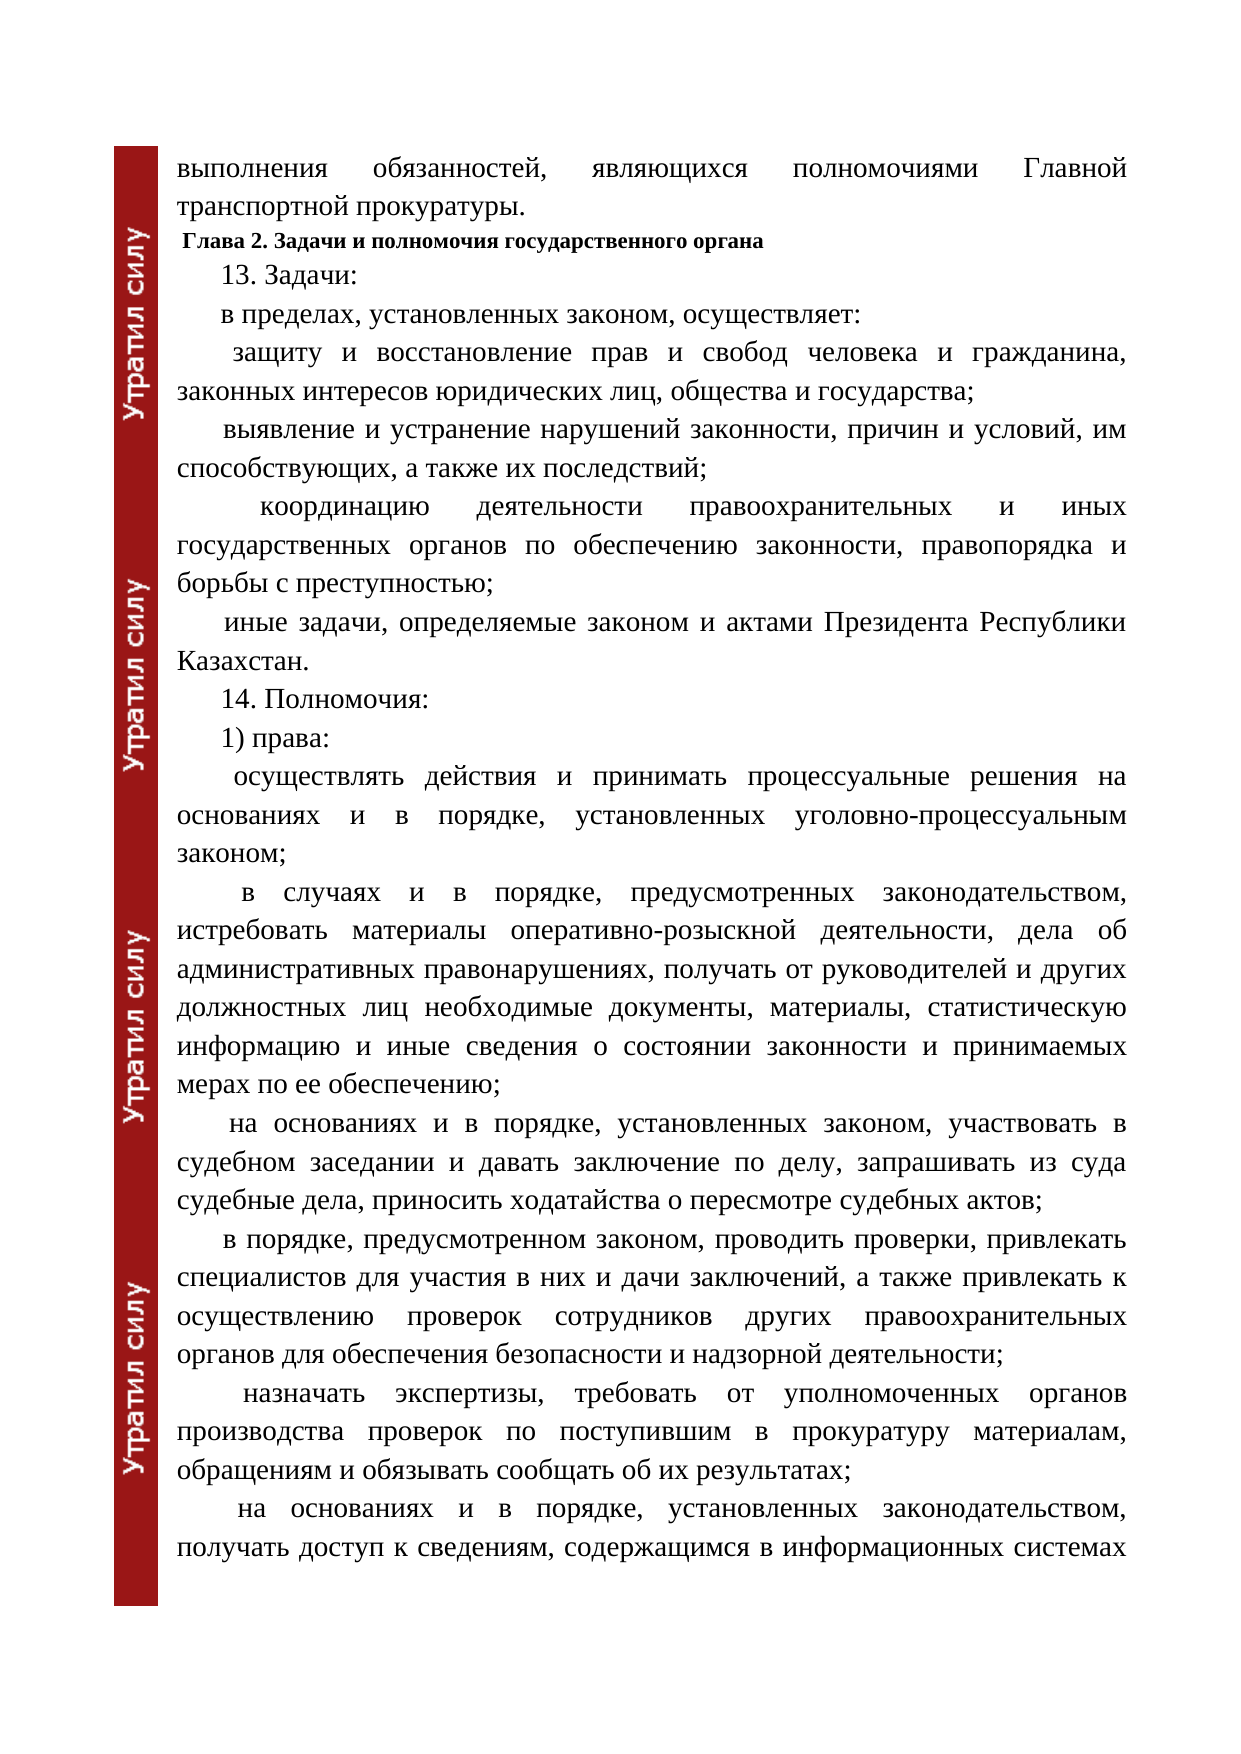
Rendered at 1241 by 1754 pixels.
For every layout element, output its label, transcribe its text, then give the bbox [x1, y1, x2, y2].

text 13. Задачи: [112, 257, 1128, 291]
picture [114, 1216, 158, 1221]
picture [114, 1100, 158, 1105]
picture [114, 715, 158, 720]
text назначать экспертизы, требовать от уполномоченных органов производства проверок по поступившим в прокуратуру материалам, обращениям и обязывать сообщать об их результатах; [112, 1375, 1128, 1486]
text в пределах, установленных законом, осуществляет: [112, 296, 1128, 329]
picture [114, 483, 158, 488]
picture [114, 291, 158, 296]
text координацию деятельности правоохранительных и иных государственных органов по обеспечению законности, правопорядка и борьбы с преступностью; [112, 488, 1128, 599]
text в порядке, предусмотренном законом, проводить проверки, привлекать специалистов для участия в них и дачи заключений, а также привлекать к осуществлению проверок сотрудников других правоохранительных органов для обеспечения безопасности и надзорной деятельности; [112, 1221, 1128, 1370]
picture [114, 869, 158, 874]
text иные задачи, определяемые законом и актами Президента Республики Казахстан. [112, 604, 1128, 676]
picture [114, 1370, 158, 1375]
text выявление и устранение нарушений законности, причин и условий, им способствующих, а также их последствий; [112, 411, 1128, 483]
text защиту и восстановление прав и свобод человека и гражданина, законных интересов юридических лиц, общества и государства; [112, 334, 1128, 406]
picture [114, 146, 158, 150]
picture [114, 676, 158, 681]
text осуществлять действия и принимать процессуальные решения на основаниях и в порядке, установленных уголовно-процессуальным законом; [112, 758, 1128, 869]
picture [114, 1486, 158, 1491]
picture [114, 753, 158, 758]
text 1) права: [112, 720, 1128, 753]
picture [114, 599, 158, 604]
text Глава 2. Задачи и полномочия государственного органа [112, 227, 1128, 253]
picture [114, 253, 158, 257]
text на основаниях и в порядке, установленных законом, участвовать в судебном заседании и давать заключение по делу, запрашивать из суда судебные дела, приносить ходатайства о пересмотре судебных актов; [112, 1105, 1128, 1216]
text в случаях и в порядке, предусмотренных законодательством, истребовать материалы оперативно-розыскной деятельности, дела об административных правонарушениях, получать от руководителей и других должностных лиц необходимые документы, материалы, статистическую информацию и иные сведения о состоянии законности и принимаемых мерах по ее обеспечению; [112, 874, 1128, 1100]
text 14. Полномочия: [112, 681, 1128, 715]
picture [114, 222, 158, 227]
picture [114, 329, 158, 334]
picture [114, 1563, 158, 1606]
picture [114, 406, 158, 411]
